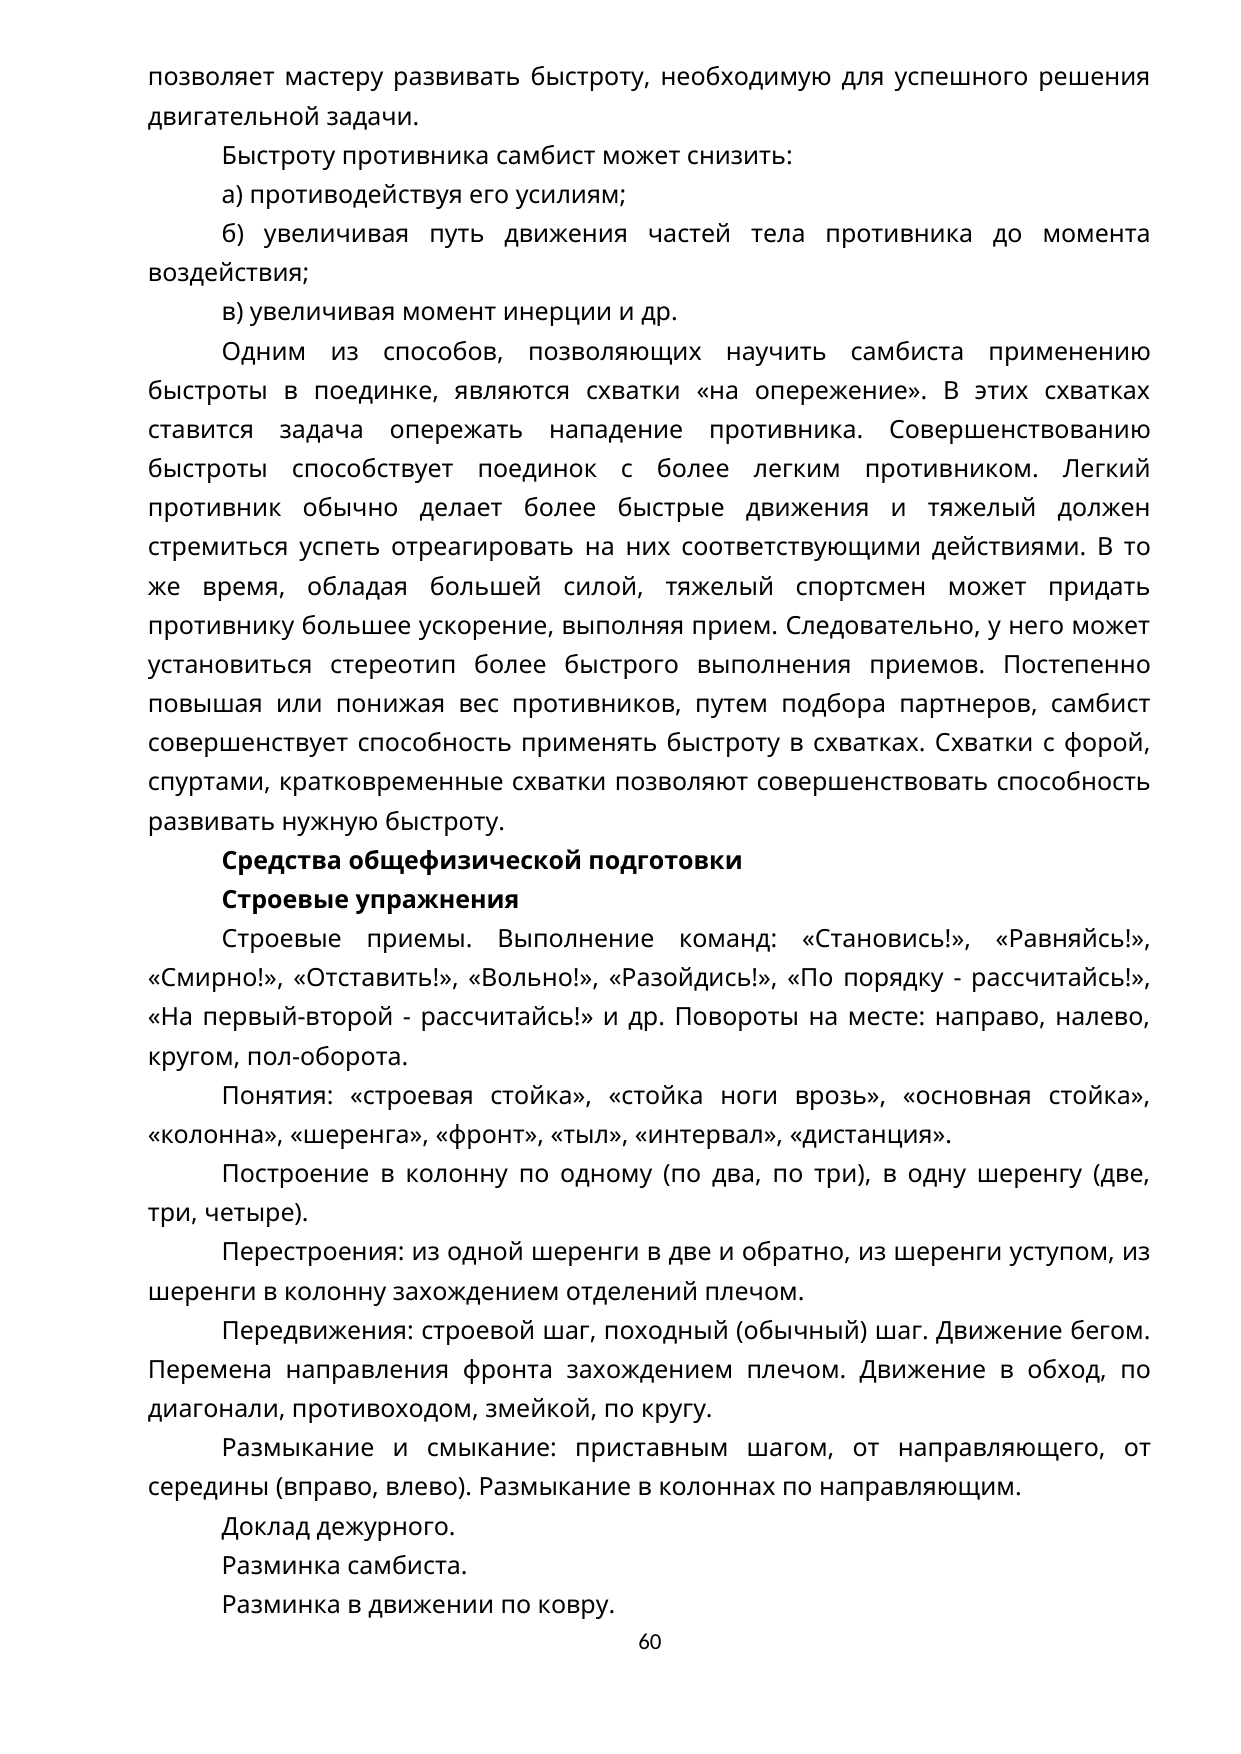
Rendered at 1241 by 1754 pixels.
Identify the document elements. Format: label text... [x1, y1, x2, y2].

text Понятия: «строевая стойка», «стойка ноги врозь», «основная стойка», «колонна», «шеренга», «фронт», «тыл», «интервал», «дистанция». [148, 1077, 1152, 1151]
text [148, 59, 1152, 132]
text Перестроения: из одной шеренги в две и обратно, из шеренги уступом, из шеренги в колонну захождением отделений плечом. [148, 1234, 1152, 1307]
text Средства общефизической подготовки [148, 842, 1152, 876]
text Размыкание и смыкание: приставным шагом, от направляющего, от середины (вправо, влево). Размыкание в колоннах по направляющим. [148, 1430, 1152, 1503]
text в) увеличивая момент инерции и др. [148, 294, 1152, 328]
text Разминка самбиста. [148, 1547, 1152, 1581]
text б) увеличивая путь движения частей тела противника до момента воздействия; [148, 216, 1152, 289]
text Быстроту противника самбист может снизить: [148, 137, 1152, 171]
text Одним из способов, позволяющих научить самбиста применению быстроты в поединке, являются схватки «на опережение». В этих схватках ставится задача опережать нападение противника. Совершенствованию быстроты способствует поединок с более легким противником. Легкий противник обычно делает более быстрые движения и тяжелый должен стремиться успеть отреагировать на них соответствующими действиями. В то же время, обладая большей силой, тяжелый спортсмен может придать противнику большее ускорение, выполняя прием. Следовательно, у него может установиться стереотип более быстрого выполнения приемов. Постепенно повышая или понижая вес противников, путем подбора партнеров, самбист совершенствует способность применять быстроту в схватках. Схватки с форой, спуртами, кратковременные схватки позволяют совершенствовать способность развивать нужную быстроту. [148, 333, 1152, 837]
text Построение в колонну по одному (по два, по три), в одну шеренгу (две, три, четыре). [148, 1156, 1152, 1229]
text Разминка в движении по ковру. [148, 1587, 1152, 1621]
text а) противодействуя его усилиям; [148, 177, 1152, 211]
text Доклад дежурного. [148, 1508, 1152, 1542]
text Передвижения: строевой шаг, походный (обычный) шаг. Движение бегом. Перемена направления фронта захождением плечом. Движение в обход, по диагонали, противоходом, змейкой, по кругу. [148, 1312, 1152, 1425]
text Строевые упражнения [148, 882, 1152, 916]
text Строевые приемы. Выполнение команд: «Становись!», «Равняйсь!», «Смирно!», «Отставить!», «Вольно!», «Разойдись!», «По порядку - рассчитайсь!», «На первый-второй - рассчитайсь!» и др. Повороты на месте: направо, налево, кругом, пол-оборота. [148, 921, 1152, 1072]
